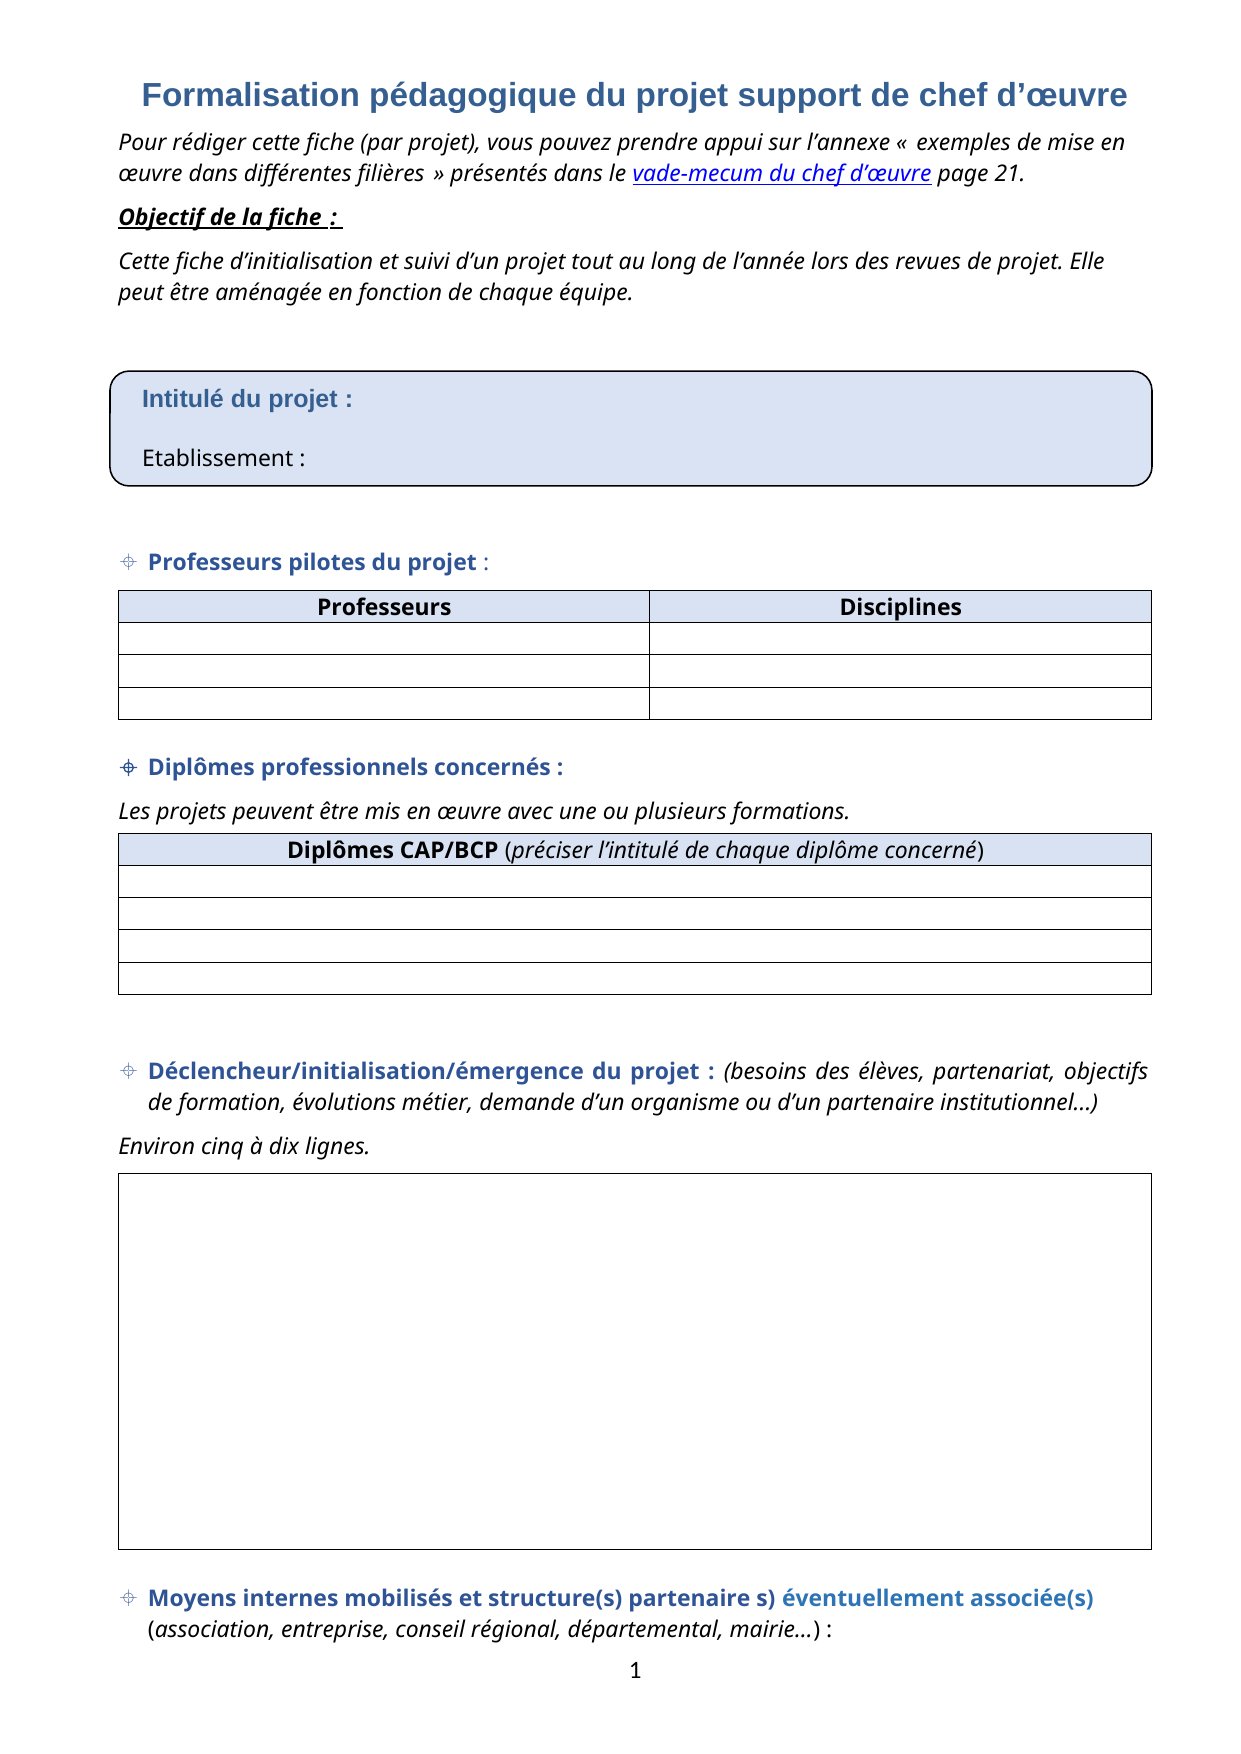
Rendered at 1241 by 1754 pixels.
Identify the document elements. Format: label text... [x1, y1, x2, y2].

list Diplômes professionnels concernés : [118, 751, 1152, 782]
list Déclencheur/initialisation/émergence du projet : (besoins des élèves, partenariat, objectifs de formation, évolutions métier, demande d’un organisme ou d’un partenaire institutionnel...) [118, 1054, 1152, 1117]
table_cell [650, 655, 1151, 687]
table_cell [119, 655, 649, 687]
table_cell [650, 688, 1151, 719]
table_cell [119, 623, 649, 654]
text Cette fiche d’initialisation et suivi d’un projet tout au long de l’année lors des revues de projet. Elle peut être aménagée en fonction de chaque équipe. [118, 245, 1152, 307]
text Environ cinq à dix lignes. [118, 1129, 1152, 1161]
table_cell [119, 963, 1151, 994]
table_header Diplômes CAP/BCP (préciser l’intitulé de chaque diplôme concerné) [119, 834, 1151, 865]
text Pour rédiger cette fiche (par projet), vous pouvez prendre appui sur l’annexe « exemples de mise en œuvre dans différentes filières » présentés dans le vade-mecum du chef d’œuvre page 21. [118, 126, 1152, 188]
list Moyens internes mobilisés et structure(s) partenaire s) éventuellement associée(s) (association, entreprise, conseil régional, départemental, mairie…) : [118, 1582, 1152, 1644]
table_header [119, 1174, 1151, 1549]
text Objectif de la fiche : [118, 201, 1152, 232]
table_header Disciplines [650, 591, 1151, 622]
list Professeurs pilotes du projet : [118, 546, 1152, 577]
table_cell [650, 623, 1151, 654]
table_cell [119, 898, 1151, 929]
subtitle Formalisation pédagogique du projet support de chef d’œuvre [118, 75, 1152, 113]
table_cell [119, 688, 649, 719]
table_header Professeurs [119, 591, 649, 622]
table_cell [119, 866, 1151, 897]
table_cell [119, 930, 1151, 962]
text Les projets peuvent être mis en œuvre avec une ou plusieurs formations. [118, 795, 1152, 826]
